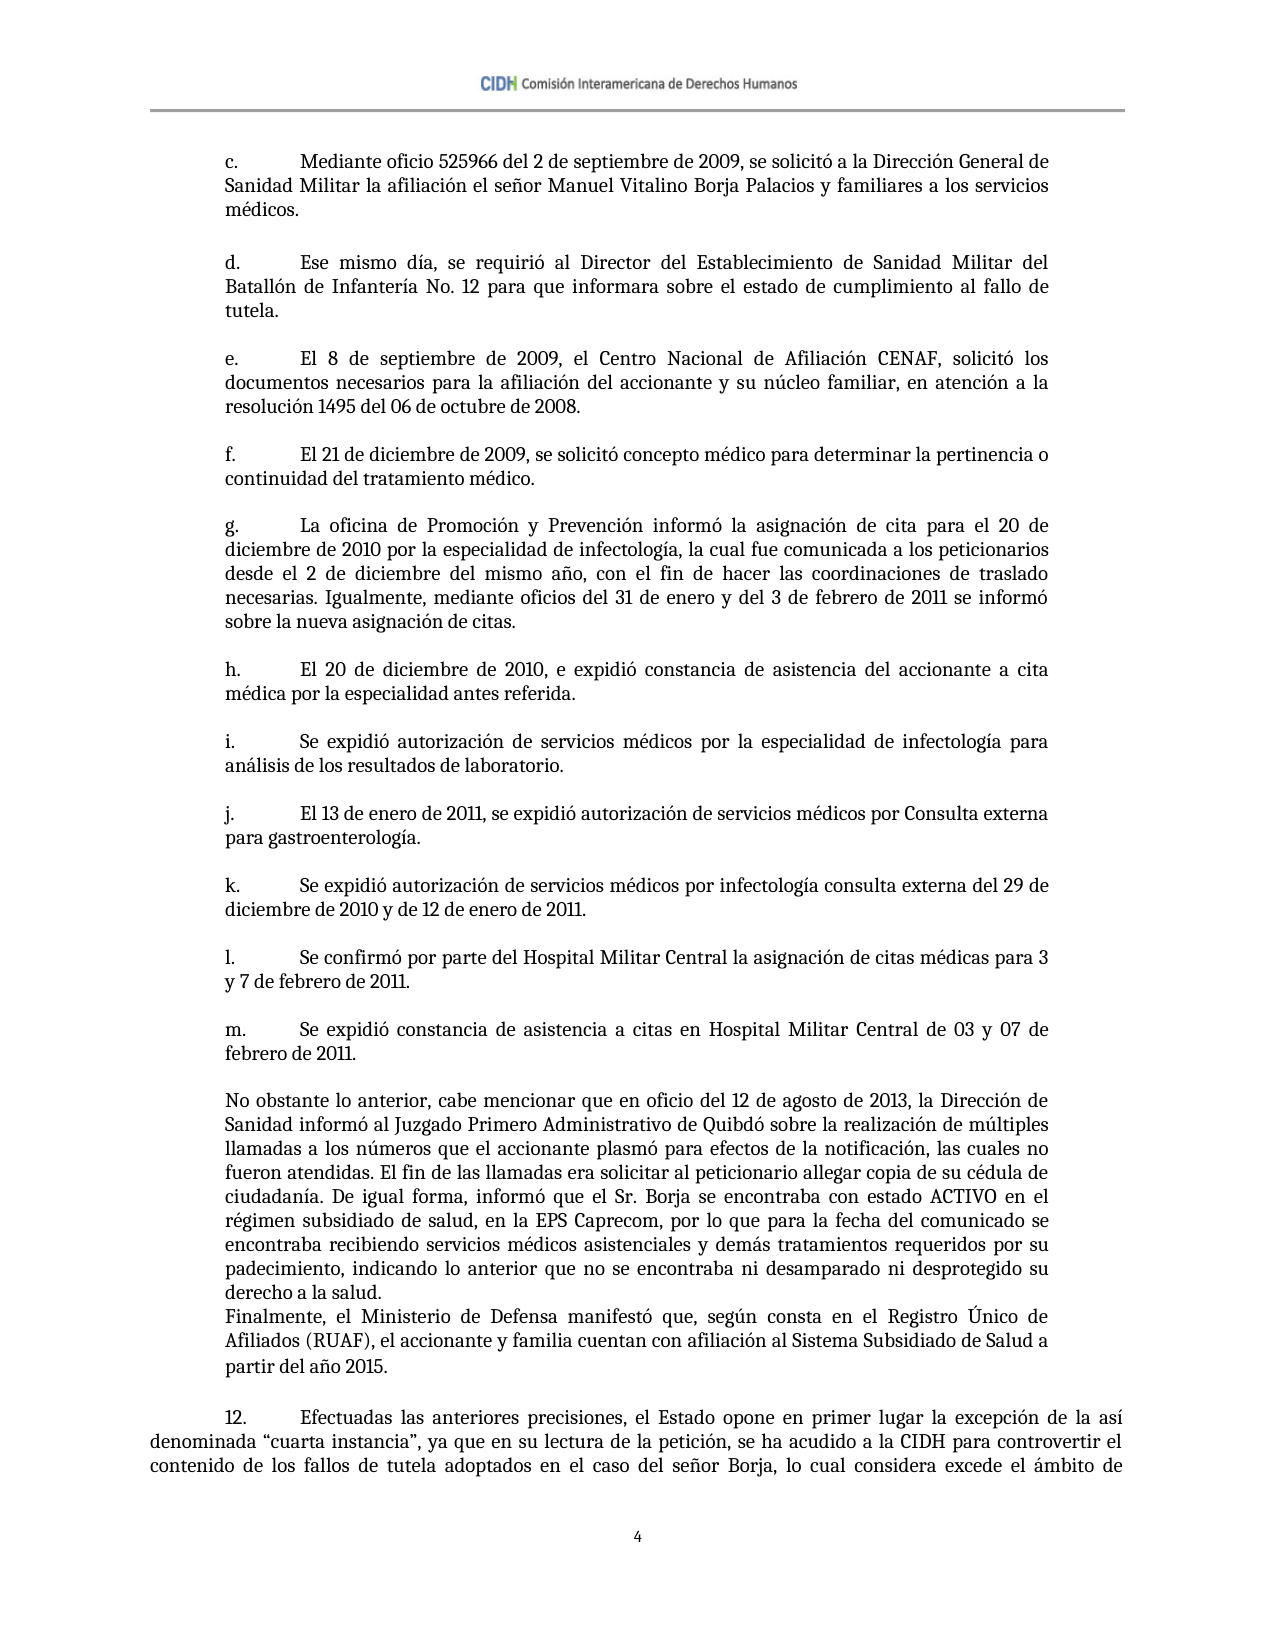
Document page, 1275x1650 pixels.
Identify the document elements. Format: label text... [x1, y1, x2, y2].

text l. Se confirmó por parte del Hospital Militar Central la asignación de citas médicas para 3 y 7 de febrero de 2011. [225, 945, 1050, 993]
picture [475, 75, 800, 93]
text m. Se expidió constancia de asistencia a citas en Hospital Militar Central de 03 y 07 de febrero de 2011. [225, 1017, 1050, 1065]
text h. El 20 de diciembre de 2010, e expidió constancia de asistencia del accionante a cita médica por la especialidad antes referida. [225, 658, 1050, 706]
text f. El 21 de diciembre de 2009, se solicitó concepto médico para determinar la pertinencia o continuidad del tratamiento médico. [225, 442, 1050, 490]
text Finalmente, el Ministerio de Defensa manifestó que, según consta en el Registro Único de Afiliados (RUAF), el accionante y familia cuentan con afiliación al Sistema Subsidiado de Salud a partir del año 2015. [225, 1305, 1050, 1379]
text k. Se expidió autorización de servicios médicos por infectología consulta externa del 29 de diciembre de 2010 y de 12 de enero de 2011. [225, 873, 1050, 921]
text d. Ese mismo día, se requirió al Director del Establecimiento de Sanidad Militar del Batallón de Infantería No. 12 para que informara sobre el estado de cumplimiento al fallo de tutela. [225, 251, 1050, 322]
text g. La oficina de Promoción y Prevención informó la asignación de cita para el 20 de diciembre de 2010 por la especialidad de infectología, la cual fue comunicada a los peticionarios desde el 2 de diciembre del mismo año, con el fin de hacer las coordinaciones de traslado necesarias. Igualmente, mediante oficios del 31 de enero y del 3 de febrero de 2011 se informó sobre la nueva asignación de citas. [225, 514, 1050, 634]
text e. El 8 de septiembre de 2009, el Centro Nacional de Afiliación CENAF, solicitó los documentos necesarios para la afiliación del accionante y su núcleo familiar, en atención a la resolución 1495 del 06 de octubre de 2008. [225, 346, 1050, 418]
text j. El 13 de enero de 2011, se expidió autorización de servicios médicos por Consulta externa para gastroenterología. [225, 802, 1050, 849]
text i. Se expidió autorización de servicios médicos por la especialidad de infectología para análisis de los resultados de laboratorio. [225, 730, 1050, 778]
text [150, 1405, 1124, 1477]
text c. Mediante oficio 525966 del 2 de septiembre de 2009, se solicitó a la Dirección General de Sanidad Militar la afiliación el señor Manuel Vitalino Borja Palacios y familiares a los servicios médicos. [225, 150, 1050, 222]
text No obstante lo anterior, cabe mencionar que en oficio del 12 de agosto de 2013, la Dirección de Sanidad informó al Juzgado Primero Administrativo de Quibdó sobre la realización de múltiples llamadas a los números que el accionante plasmó para efectos de la notificación, las cuales no fueron atendidas. El fin de las llamadas era solicitar al peticionario allegar copia de su cédula de ciudadanía. De igual forma, informó que el Sr. Borja se encontraba con estado ACTIVO en el régimen subsidiado de salud, en la EPS Caprecom, por lo que para la fecha del comunicado se encontraba recibiendo servicios médicos asistenciales y demás tratamientos requeridos por su padecimiento, indicando lo anterior que no se encontraba ni desamparado ni desprotegido su derecho a la salud. [225, 1089, 1050, 1305]
